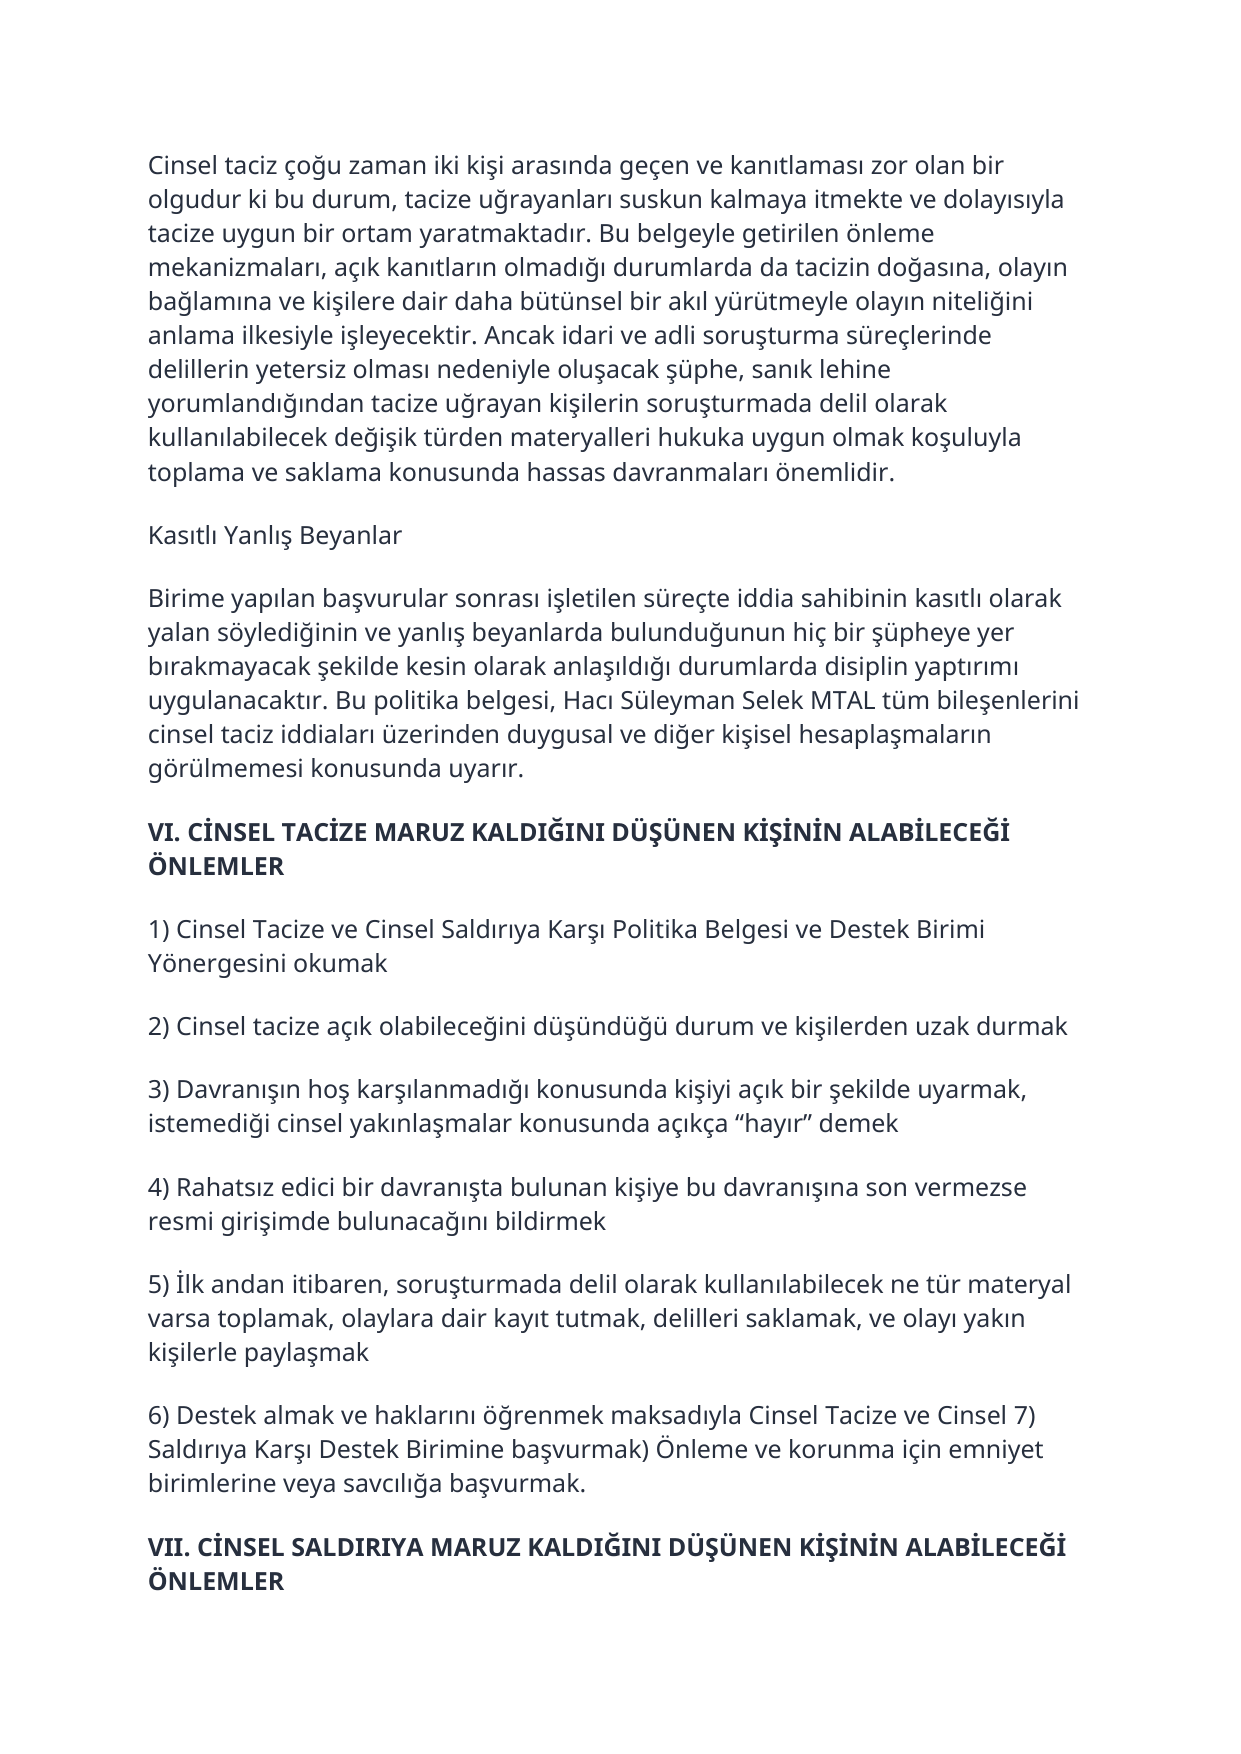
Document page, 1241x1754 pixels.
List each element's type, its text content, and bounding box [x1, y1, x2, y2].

text Kasıtlı Yanlış Beyanlar [148, 517, 1093, 551]
text 2) Cinsel tacize açık olabileceğini düşündüğü durum ve kişilerden uzak durmak [148, 1009, 1093, 1043]
text 5) İlk andan itibaren, soruşturmada delil olarak kullanılabilecek ne tür materyal varsa toplamak, olaylara dair kayıt tutmak, delilleri saklamak, ve olayı yakın kişilerle paylaşmak [148, 1267, 1093, 1369]
text 1) Cinsel Tacize ve Cinsel Saldırıya Karşı Politika Belgesi ve Destek Birimi Yönergesini okumak [148, 911, 1093, 979]
text 4) Rahatsız edici bir davranışta bulunan kişiye bu davranışına son vermezse resmi girişimde bulunacağını bildirmek [148, 1169, 1093, 1237]
text VI. CİNSEL TACİZE MARUZ KALDIĞINI DÜŞÜNEN KİŞİNİN ALABİLECEĞİ ÖNLEMLER [148, 814, 1093, 882]
text Birime yapılan başvurular sonrası işletilen süreçte iddia sahibinin kasıtlı olarak yalan söylediğinin ve yanlış beyanlarda bulunduğunun hiç bir şüpheye yer bırakmayacak şekilde kesin olarak anlaşıldığı durumlarda disiplin yaptırımı uygulanacaktır. Bu politika belgesi, Hacı Süleyman Selek MTAL tüm bileşenlerini cinsel taciz iddiaları üzerinden duygusal ve diğer kişisel hesaplaşmaların görülmemesi konusunda uyarır. [148, 581, 1093, 785]
text 3) Davranışın hoş karşılanmadığı konusunda kişiyi açık bir şekilde uyarmak, istemediği cinsel yakınlaşmalar konusunda açıkça “hayır” demek [148, 1072, 1093, 1140]
text Cinsel taciz çoğu zaman iki kişi arasında geçen ve kanıtlaması zor olan bir olgudur ki bu durum, tacize uğrayanları suskun kalmaya itmekte ve dolayısıyla tacize uygun bir ortam yaratmaktadır. Bu belgeyle getirilen önleme mekanizmaları, açık kanıtların olmadığı durumlarda da tacizin doğasına, olayın bağlamına ve kişilere dair daha bütünsel bir akıl yürütmeyle olayın niteliğini anlama ilkesiyle işleyecektir. Ancak idari ve adli soruşturma süreçlerinde delillerin yetersiz olması nedeniyle oluşacak şüphe, sanık lehine yorumlandığından tacize uğrayan kişilerin soruşturmada delil olarak kullanılabilecek değişik türden materyalleri hukuka uygun olmak koşuluyla toplama ve saklama konusunda hassas davranmaları önemlidir. [148, 148, 1093, 488]
text VII. CİNSEL SALDIRIYA MARUZ KALDIĞINI DÜŞÜNEN KİŞİNİN ALABİLECEĞİ ÖNLEMLER [148, 1529, 1093, 1597]
text 6) Destek almak ve haklarını öğrenmek maksadıyla Cinsel Tacize ve Cinsel 7) Saldırıya Karşı Destek Birimine başvurmak) Önleme ve korunma için emniyet birimlerine veya savcılığa başvurmak. [148, 1398, 1093, 1500]
